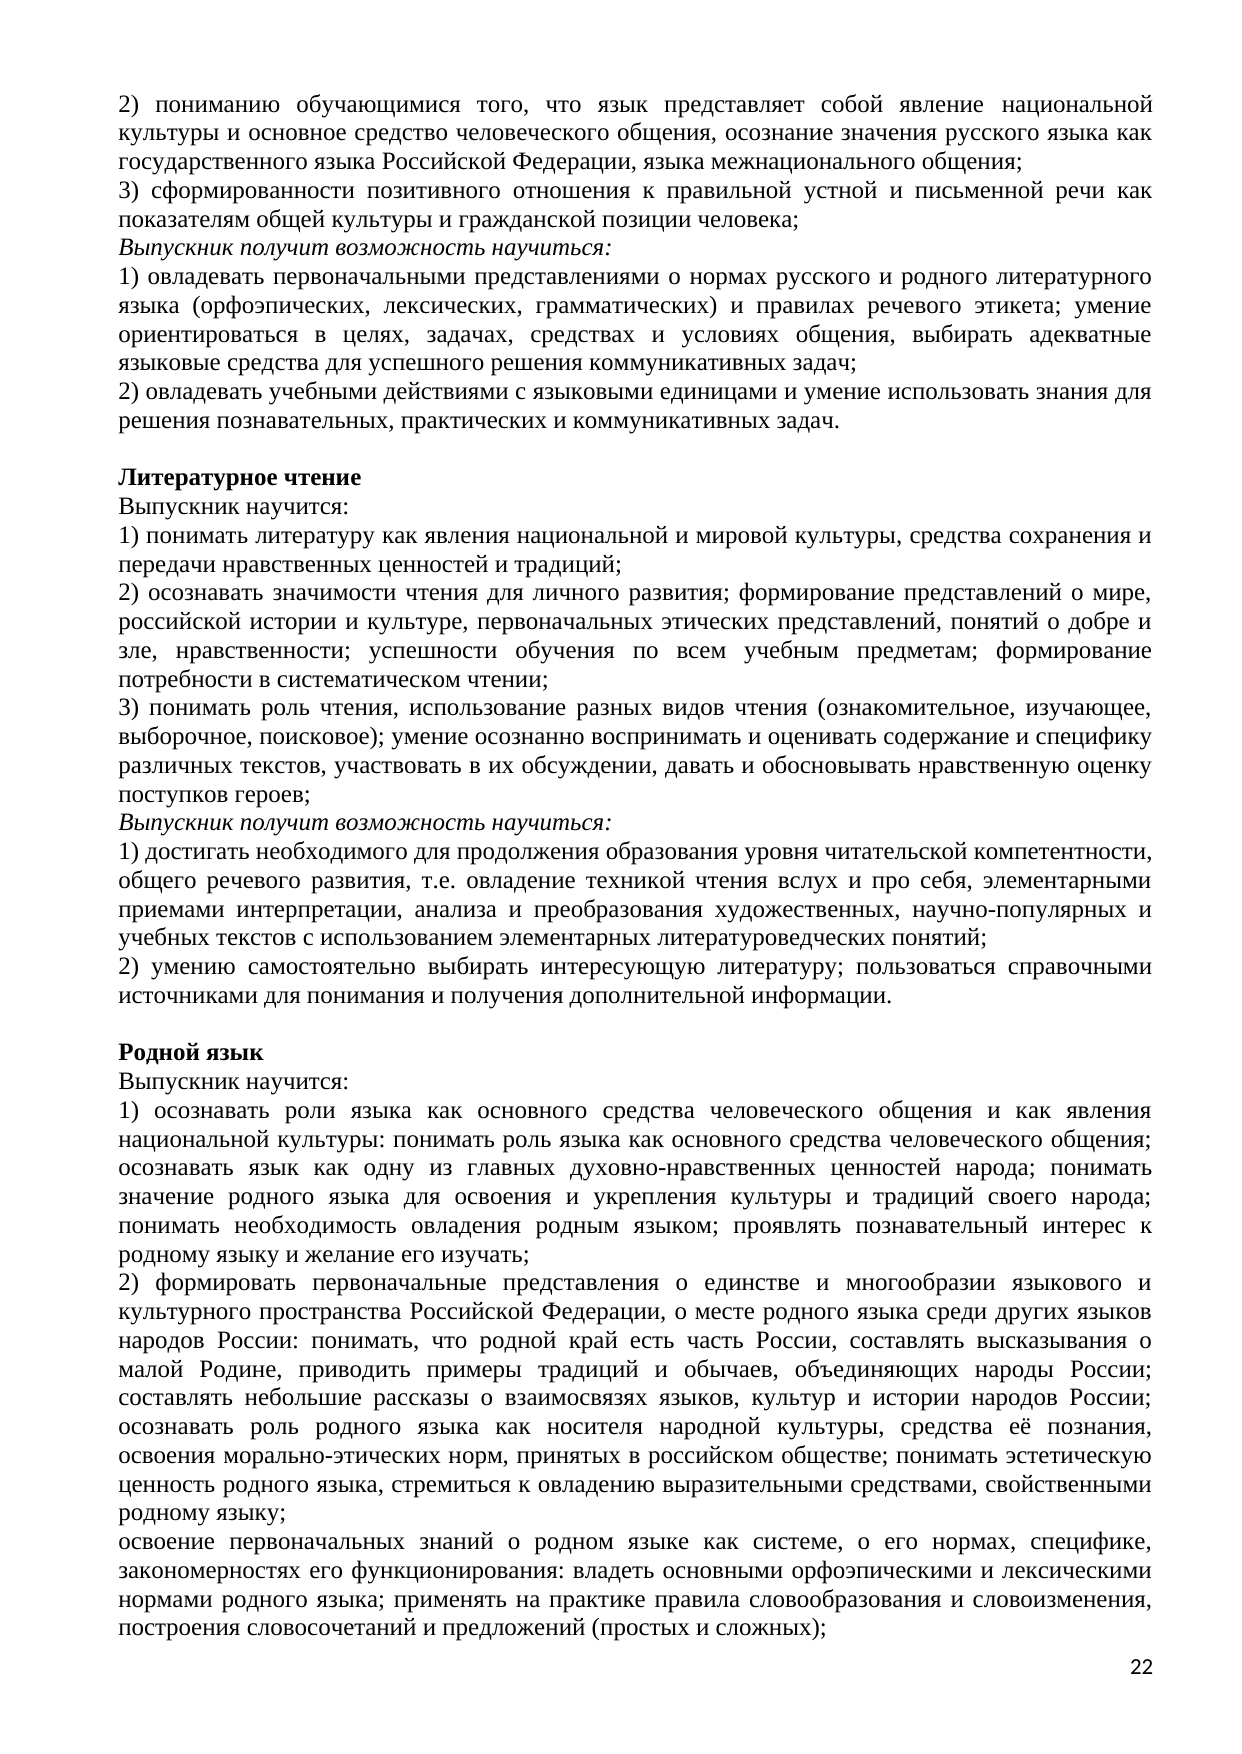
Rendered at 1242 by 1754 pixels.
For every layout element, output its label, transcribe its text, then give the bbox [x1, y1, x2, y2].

text 1) понимать литературу как явления национальной и мировой культуры, средства сохранения и передачи нравственных ценностей и традиций; [118, 520, 1153, 577]
text Выпускник получит возможность научиться: [118, 807, 1153, 836]
text 2) формировать первоначальные представления о единстве и многообразии языкового и культурного пространства Российской Федерации, о месте родного языка среди других языков народов России: понимать, что родной край есть часть России, составлять высказывания о малой Родине, приводить примеры традиций и обычаев, объединяющих народы России; составлять небольшие рассказы о взаимосвязях языков, культур и истории народов России; осознавать роль родного языка как носителя народной культуры, средства её познания, освоения морально-этических норм, принятых в российском обществе; понимать эстетическую ценность родного языка, стремиться к овладению выразительными средствами, свойственными родному языку; [118, 1267, 1153, 1526]
text 1) осознавать роли языка как основного средства человеческого общения и как явления национальной культуры: понимать роль языка как основного средства человеческого общения; осознавать язык как одну из главных духовно-нравственных ценностей народа; понимать значение родного языка для освоения и укрепления культуры и традиций своего народа; понимать необходимость овладения родным языком; проявлять познавательный интерес к родному языку и желание его изучать; [118, 1095, 1153, 1267]
text Родной язык [118, 1037, 1153, 1066]
text освоение первоначальных знаний о родном языке как системе, о его нормах, специфике, закономерностях его функционирования: владеть основными орфоэпическими и лексическими нормами родного языка; применять на практике правила словообразования и словоизменения, построения словосочетаний и предложений (простых и сложных); [118, 1526, 1153, 1641]
text 2) пониманию обучающимися того, что язык представляет собой явление национальной культуры и основное средство человеческого общения, осознание значения русского языка как государственного языка Российской Федерации, языка межнационального общения; [118, 89, 1153, 175]
text 2) умению самостоятельно выбирать интересующую литературу; пользоваться справочными источниками для понимания и получения дополнительной информации. [118, 951, 1153, 1009]
text 1) достигать необходимого для продолжения образования уровня читательской компетентности, общего речевого развития, т.е. овладение техникой чтения вслух и про себя, элементарными приемами интерпретации, анализа и преобразования художественных, научно-популярных и учебных текстов с использованием элементарных литературоведческих понятий; [118, 836, 1153, 951]
text Выпускник научится: [118, 1066, 1153, 1095]
text 3) сформированности позитивного отношения к правильной устной и письменной речи как показателям общей культуры и гражданской позиции человека; [118, 175, 1153, 232]
text Литературное чтение [118, 462, 1153, 491]
text 1) овладевать первоначальными представлениями о нормах русского и родного литературного языка (орфоэпических, лексических, грамматических) и правилах речевого этикета; умение ориентироваться в целях, задачах, средствах и условиях общения, выбирать адекватные языковые средства для успешного решения коммуникативных задач; [118, 261, 1153, 376]
text 2) осознавать значимости чтения для личного развития; формирование представлений о мире, российской истории и культуре, первоначальных этических представлений, понятий о добре и зле, нравственности; успешности обучения по всем учебным предметам; формирование потребности в систематическом чтении; [118, 577, 1153, 692]
text Выпускник научится: [118, 491, 1153, 520]
text 2) овладевать учебными действиями с языковыми единицами и умение использовать знания для решения познавательных, практических и коммуникативных задач. [118, 376, 1153, 434]
text 3) понимать роль чтения, использование разных видов чтения (ознакомительное, изучающее, выборочное, поисковое); умение осознанно воспринимать и оценивать содержание и специфику различных текстов, участвовать в их обсуждении, давать и обосновывать нравственную оценку поступков героев; [118, 692, 1153, 807]
text Выпускник получит возможность научиться: [118, 232, 1153, 261]
